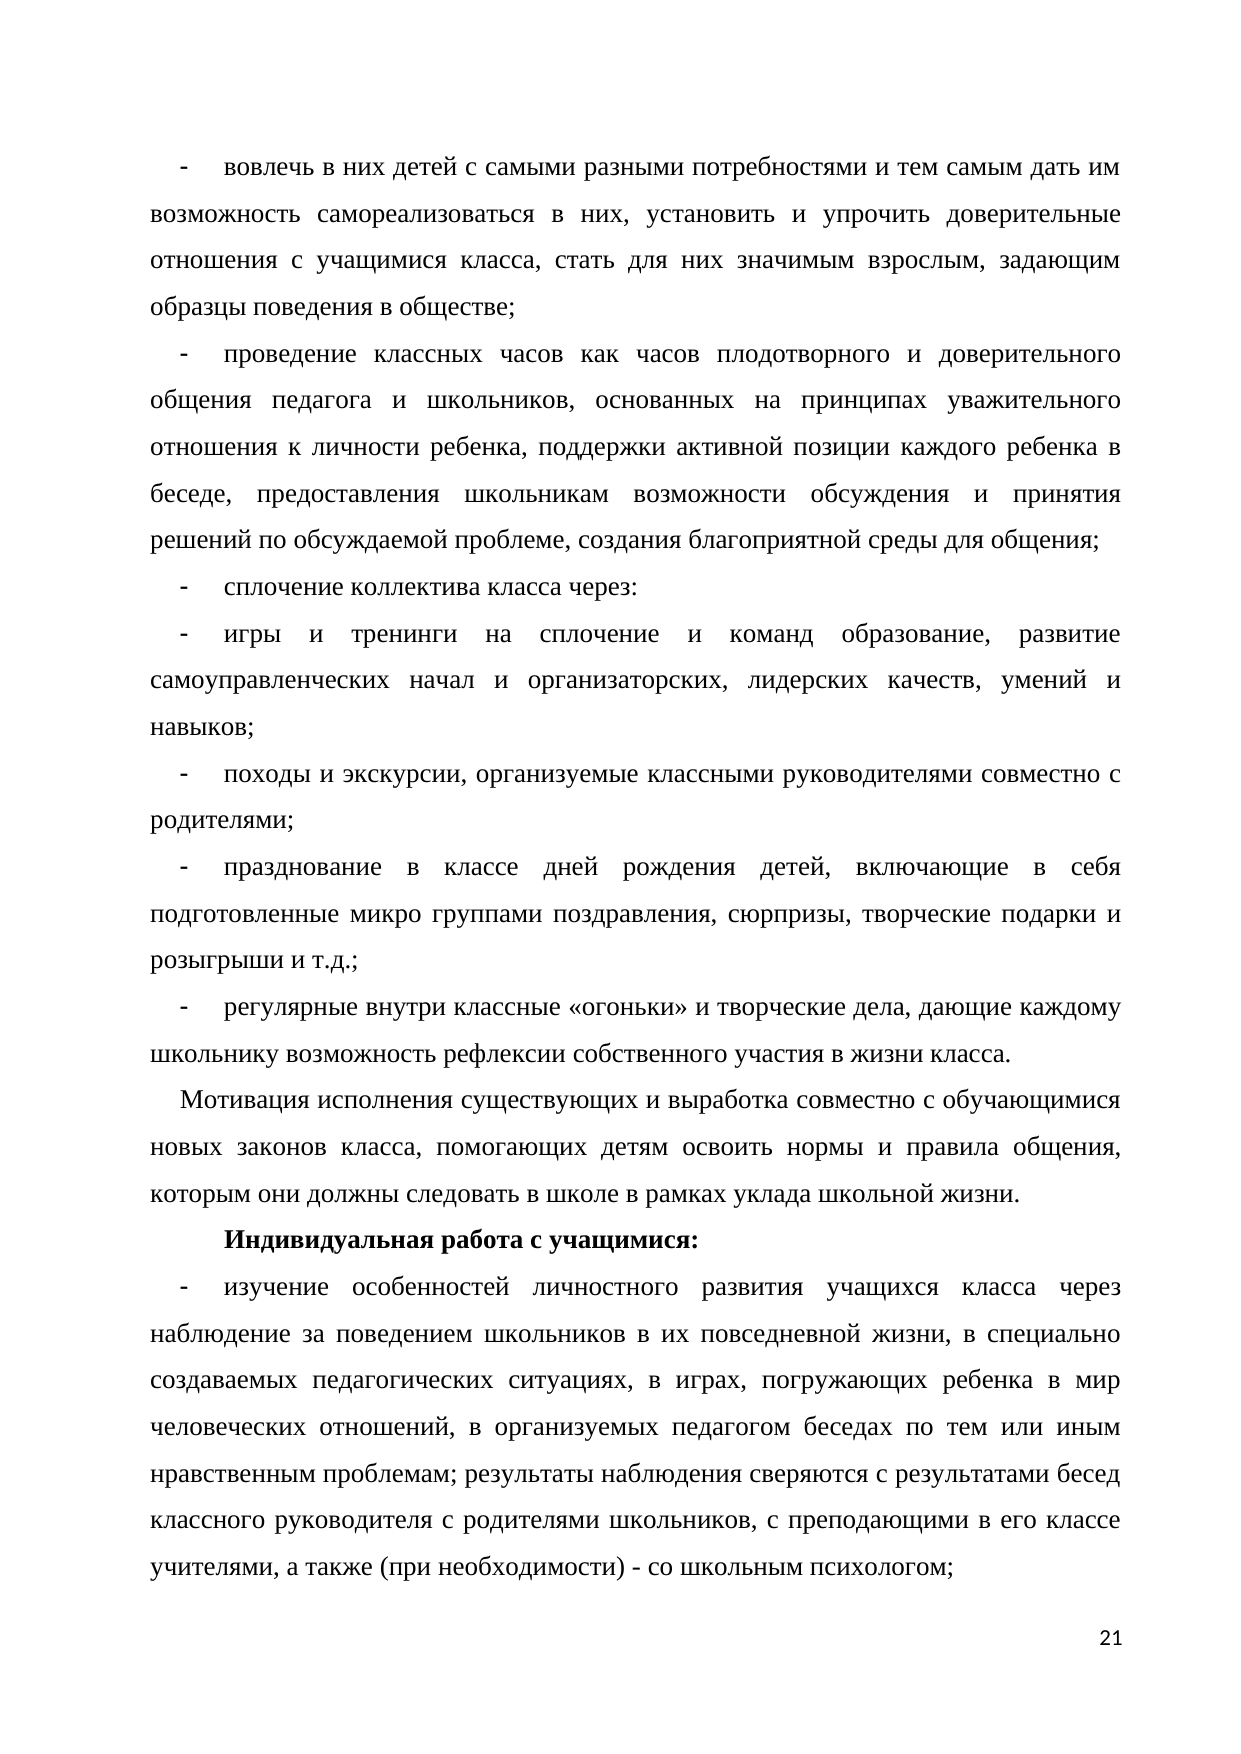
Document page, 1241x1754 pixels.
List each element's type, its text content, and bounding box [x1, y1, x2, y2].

list вовлечь в них детей с самыми разными потребностями и тем самым дать им возможность самореализоваться в них, установить и упрочить доверительные отношения с учащимися класса, стать для них значимым взрослым, задающим образцы поведения в обществе; [150, 150, 1122, 321]
list игры и тренинги на сплочение и команд образование, развитие самоуправленческих начал и организаторских, лидерских качеств, умений и навыков; [150, 617, 1122, 741]
list проведение классных часов как часов плодотворного и доверительного общения педагога и школьников, основанных на принципах уважительного отношения к личности ребенка, поддержки активной позиции каждого ребенка в беседе, предоставления школьникам возможности обсуждения и принятия решений по обсуждаемой проблеме, создания благоприятной среды для общения; [150, 337, 1122, 554]
list Индивидуальная работа с учащимися: [150, 1223, 1122, 1254]
list изучение особенностей личностного развития учащихся класса через наблюдение за поведением школьников в их повседневной жизни, в специально создаваемых педагогических ситуациях, в играх, погружающих ребенка в мир человеческих отношений, в организуемых педагогом беседах по тем или иным нравственным проблемам; результаты наблюдения сверяются с результатами бесед классного руководителя с родителями школьников, с преподающими в его классе учителями, а также (при необходимости) - со школьным психологом; [150, 1270, 1122, 1581]
list празднование в классе дней рождения детей, включающие в себя подготовленные микро группами поздравления, сюрпризы, творческие подарки и розыгрыши и т.д.; [150, 850, 1122, 974]
list Мотивация исполнения существующих и выработка совместно с обучающимися новых законов класса, помогающих детям освоить нормы и правила общения, которым они должны следовать в школе в рамках уклада школьной жизни. [150, 1083, 1122, 1208]
list регулярные внутри классные «огоньки» и творческие дела, дающие каждому школьнику возможность рефлексии собственного участия в жизни класса. [150, 990, 1122, 1068]
list сплочение коллектива класса через: [150, 570, 1122, 601]
list походы и экскурсии, организуемые классными руководителями совместно с родителями; [150, 757, 1122, 834]
